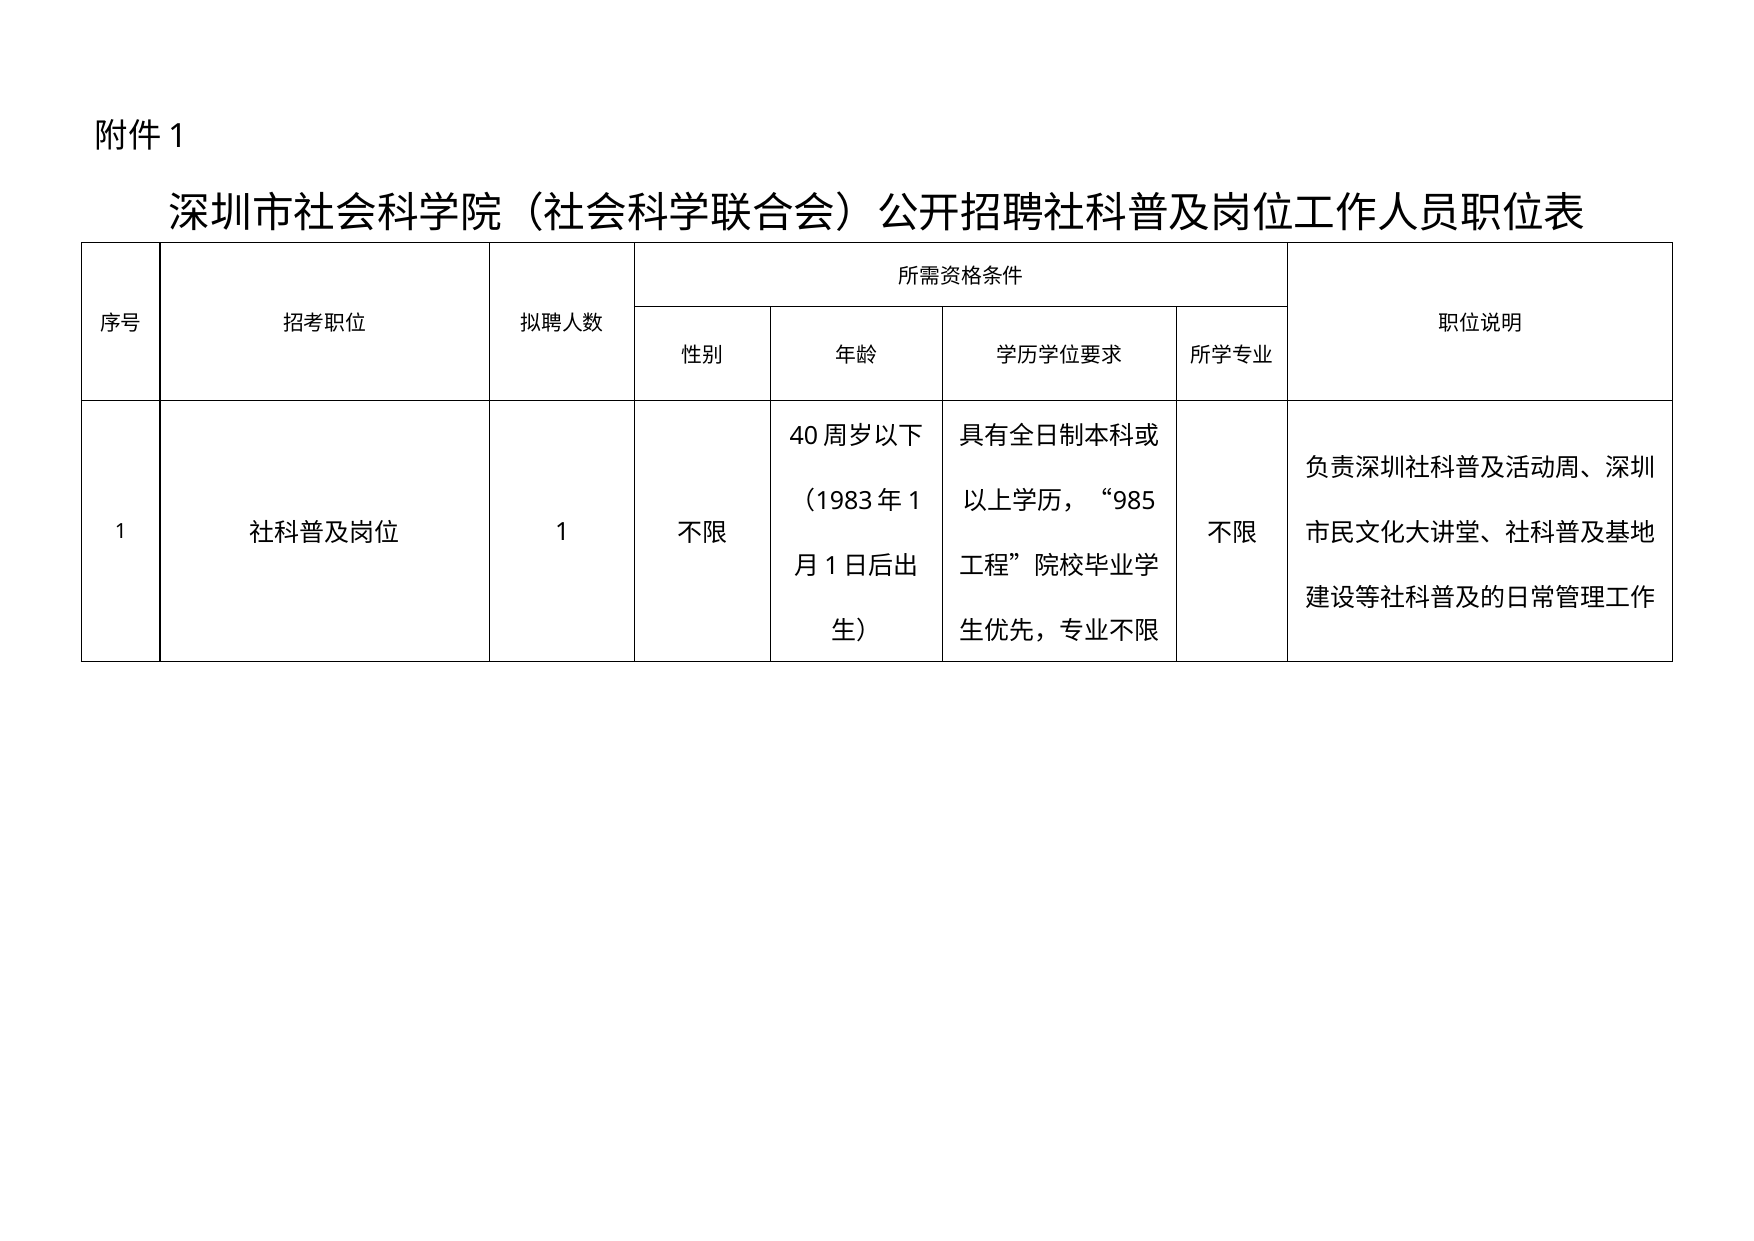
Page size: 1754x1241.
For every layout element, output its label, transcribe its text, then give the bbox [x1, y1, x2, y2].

text 附件1 [94, 100, 1659, 165]
table_cell 40周岁以下 （1983年1月1日后出生） [771, 401, 942, 661]
table_cell 1 [490, 401, 634, 661]
table_cell 年龄 [771, 307, 942, 400]
table_header 深圳市社会科学院（社会科学联合会）公开招聘社科普及岗位工作人员职位表 [81, 165, 1673, 242]
table_cell 1 [82, 401, 159, 661]
table_cell 社科普及岗位 [161, 401, 489, 661]
table_cell 所学专业 [1177, 307, 1287, 400]
table_cell 不限 [635, 401, 770, 661]
table_cell 具有全日制本科或以上学历，“985工程”院校毕业学生优先，专业不限 [943, 401, 1176, 661]
table_cell 学历学位要求 [943, 307, 1176, 400]
table_cell 招考职位 [161, 243, 489, 400]
table_cell 职位说明 [1288, 243, 1672, 400]
table_cell 序号 [82, 243, 159, 400]
table_cell 所需资格条件 [635, 243, 1287, 306]
table_cell 不限 [1177, 401, 1287, 661]
table_cell 性别 [635, 307, 770, 400]
table_cell 负责深圳社科普及活动周、深圳市民文化大讲堂、社科普及基地建设等社科普及的日常管理工作 [1288, 401, 1672, 661]
table_cell 拟聘人数 [490, 243, 634, 400]
